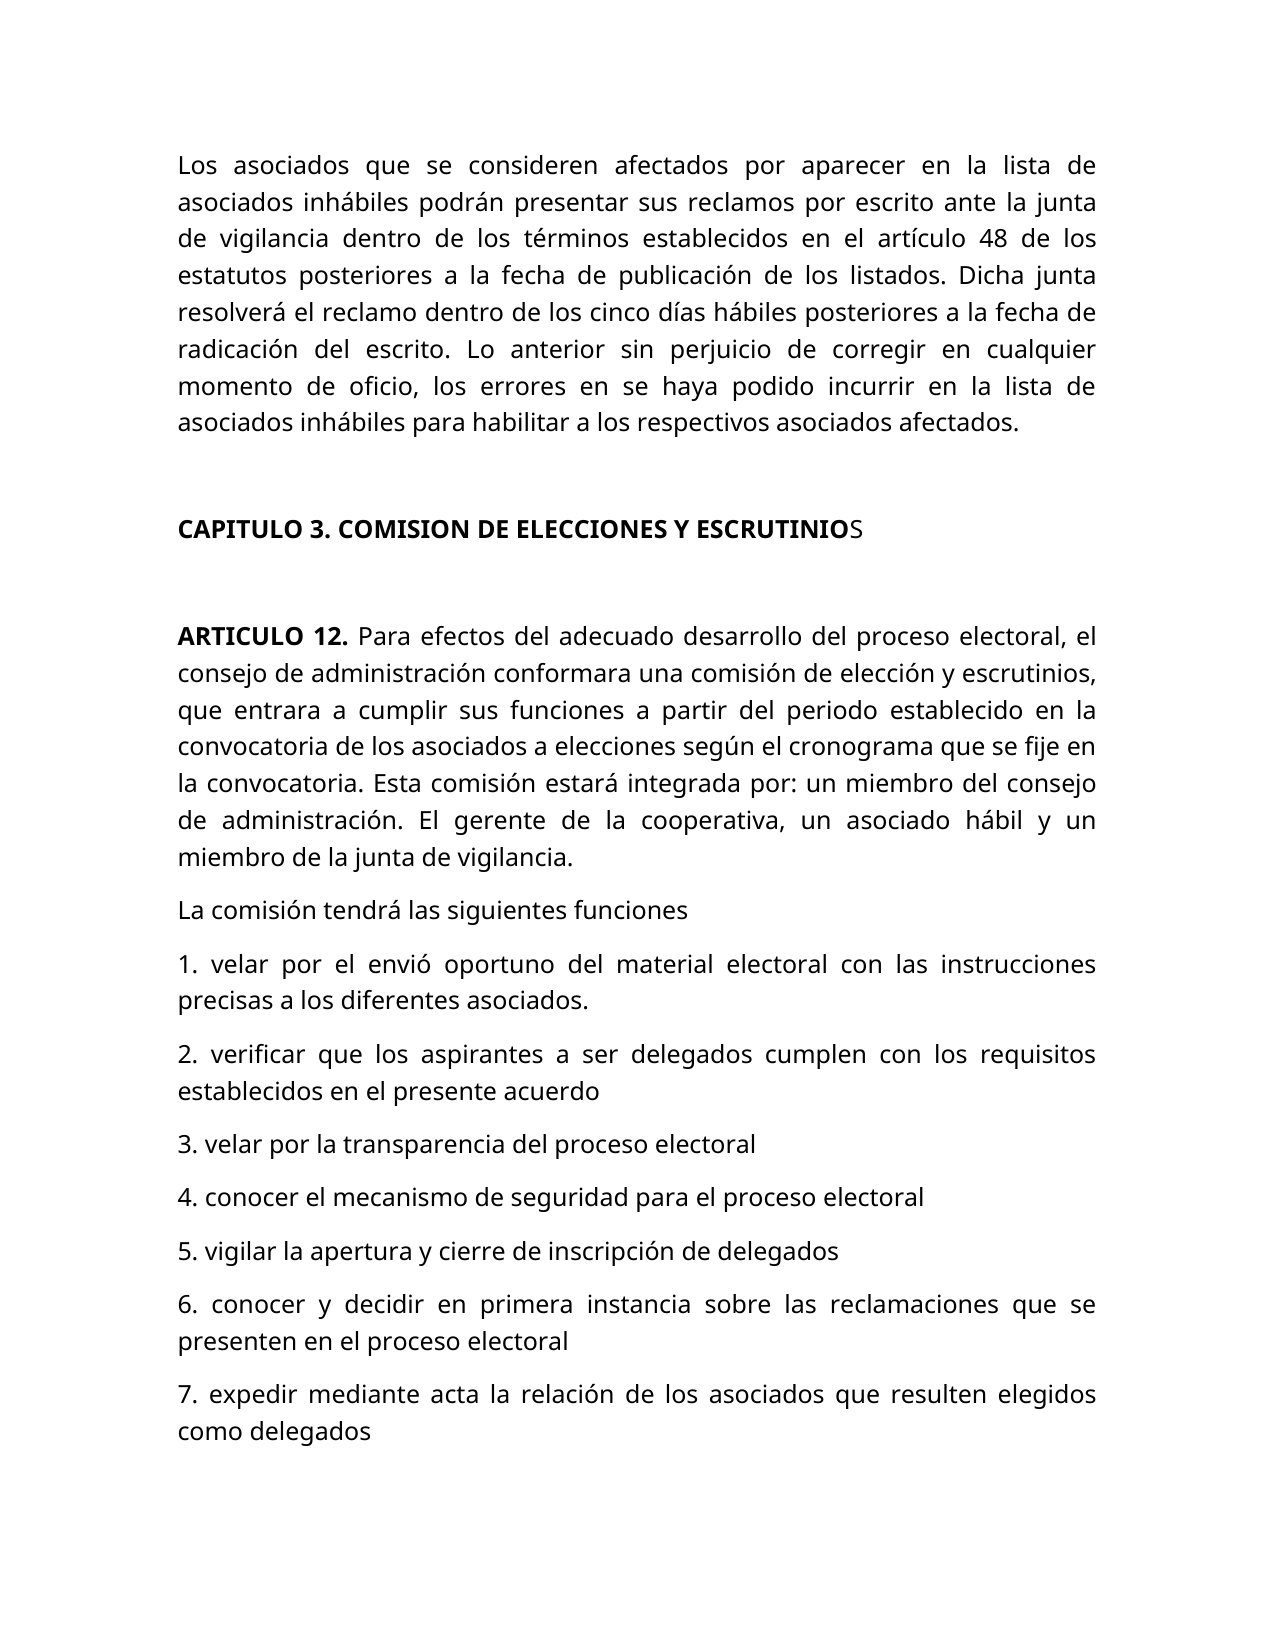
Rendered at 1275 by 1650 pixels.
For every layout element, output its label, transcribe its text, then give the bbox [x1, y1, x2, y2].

text ARTICULO 12. Para efectos del adecuado desarrollo del proceso electoral, el consejo de administración conformara una comisión de elección y escrutinios, que entrara a cumplir sus funciones a partir del periodo establecido en la convocatoria de los asociados a elecciones según el cronograma que se fije en la convocatoria. Esta comisión estará integrada por: un miembro del consejo de administración. El gerente de la cooperativa, un asociado hábil y un miembro de la junta de vigilancia. [177, 619, 1098, 873]
text 5. vigilar la apertura y cierre de inscripción de delegados [177, 1233, 1098, 1268]
text 3. velar por la transparencia del proceso electoral [177, 1127, 1098, 1161]
text 1. velar por el envió oportuno del material electoral con las instrucciones precisas a los diferentes asociados. [177, 946, 1098, 1017]
text 7. expedir mediante acta la relación de los asociados que resulten elegidos como delegados [177, 1377, 1098, 1448]
text 4. conocer el mecanismo de seguridad para el proceso electoral [177, 1180, 1098, 1214]
text CAPITULO 3. COMISION DE ELECCIONES Y ESCRUTINIOS [177, 512, 1098, 546]
text Los asociados que se consideren afectados por aparecer en la lista de asociados inhábiles podrán presentar sus reclamos por escrito ante la junta de vigilancia dentro de los términos establecidos en el artículo 48 de los estatutos posteriores a la fecha de publicación de los listados. Dicha junta resolverá el reclamo dentro de los cinco días hábiles posteriores a la fecha de radicación del escrito. Lo anterior sin perjuicio de corregir en cualquier momento de oficio, los errores en se haya podido incurrir en la lista de asociados inhábiles para habilitar a los respectivos asociados afectados. [177, 148, 1098, 439]
text La comisión tendrá las siguientes funciones [177, 893, 1098, 927]
text 6. conocer y decidir en primera instancia sobre las reclamaciones que se presenten en el proceso electoral [177, 1287, 1098, 1358]
text 2. verificar que los aspirantes a ser delegados cumplen con los requisitos establecidos en el presente acuerdo [177, 1036, 1098, 1107]
